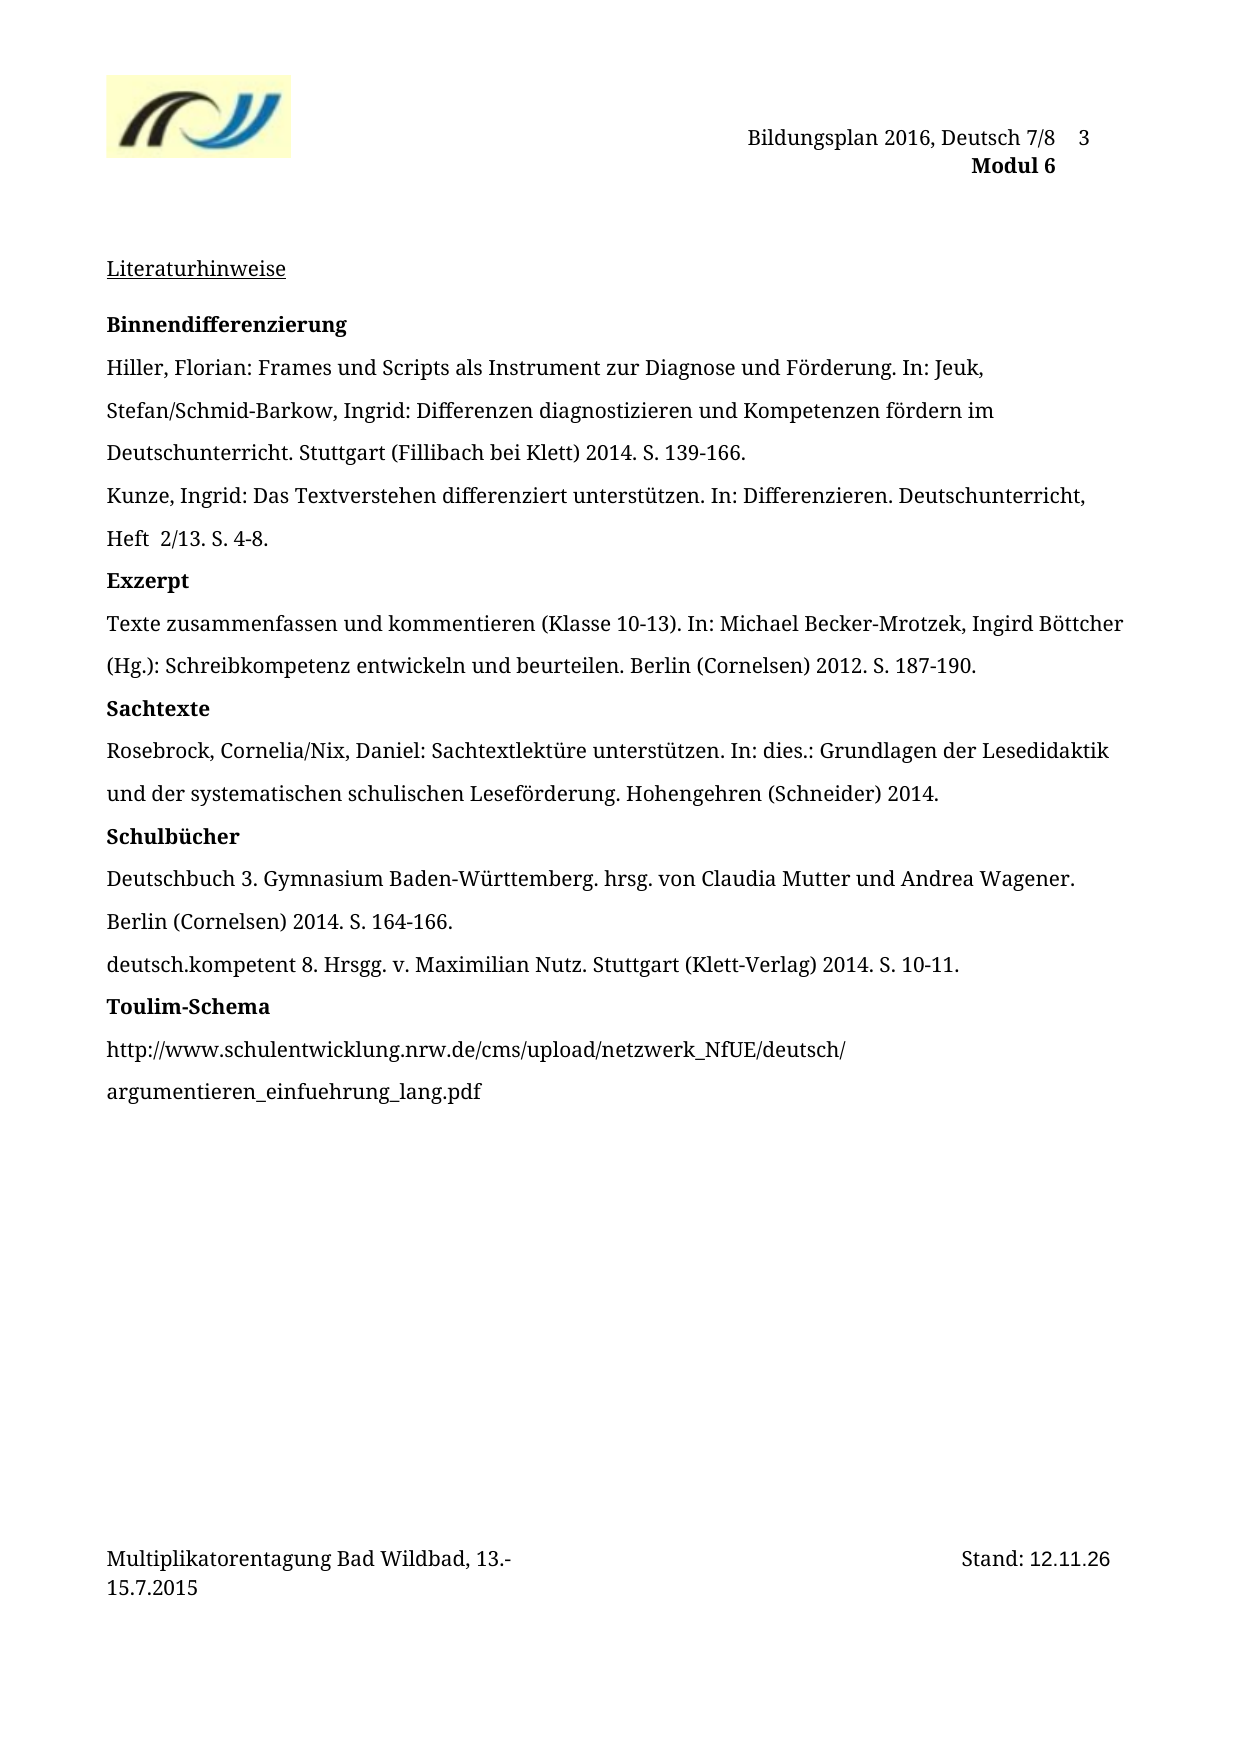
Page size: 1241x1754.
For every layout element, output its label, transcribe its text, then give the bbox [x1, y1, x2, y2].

text Literaturhinweise [106, 254, 1134, 282]
text Schulbücher [106, 822, 1134, 850]
text Deutschbuch 3. Gymnasium Baden-Württemberg. hrsg. von Claudia Mutter und Andrea Wagener. Berlin (Cornelsen) 2014. S. 164-166. [106, 864, 1134, 936]
text http://www.schulentwicklung.nrw.de/cms/upload/netzwerk_NfUE/deutsch/argumentieren_einfuehrung_lang.pdf [106, 1035, 1134, 1106]
text deutsch.kompetent 8. Hrsgg. v. Maximilian Nutz. Stuttgart (Klett-Verlag) 2014. S. 10-11. [106, 950, 1134, 978]
text Toulim-Schema [106, 992, 1134, 1021]
text Rosebrock, Cornelia/Nix, Daniel: Sachtextlektüre unterstützen. In: dies.: Grundlagen der Lesedidaktik und der systematischen schulischen Leseförderung. Hohengehren (Schneider) 2014. [106, 737, 1134, 808]
text Kunze, Ingrid: Das Textverstehen differenziert unterstützen. In: Differenzieren. Deutschunterricht, Heft 2/13. S. 4-8. [106, 481, 1134, 552]
picture [106, 75, 291, 158]
text Hiller, Florian: Frames und Scripts als Instrument zur Diagnose und Förderung. In: Jeuk, Stefan/Schmid-Barkow, Ingrid: Differenzen diagnostizieren und Kompetenzen fördern im Deutschunterricht. Stuttgart (Fillibach bei Klett) 2014. S. 139-166. [106, 353, 1134, 467]
text Texte zusammenfassen und kommentieren (Klasse 10-13). In: Michael Becker-Mrotzek, Ingird Böttcher (Hg.): Schreibkompetenz entwickeln und beurteilen. Berlin (Cornelsen) 2012. S. 187-190. [106, 609, 1134, 680]
text Binnendifferenzierung [106, 311, 1134, 339]
text Sachtexte [106, 694, 1134, 722]
text Exzerpt [106, 566, 1134, 595]
